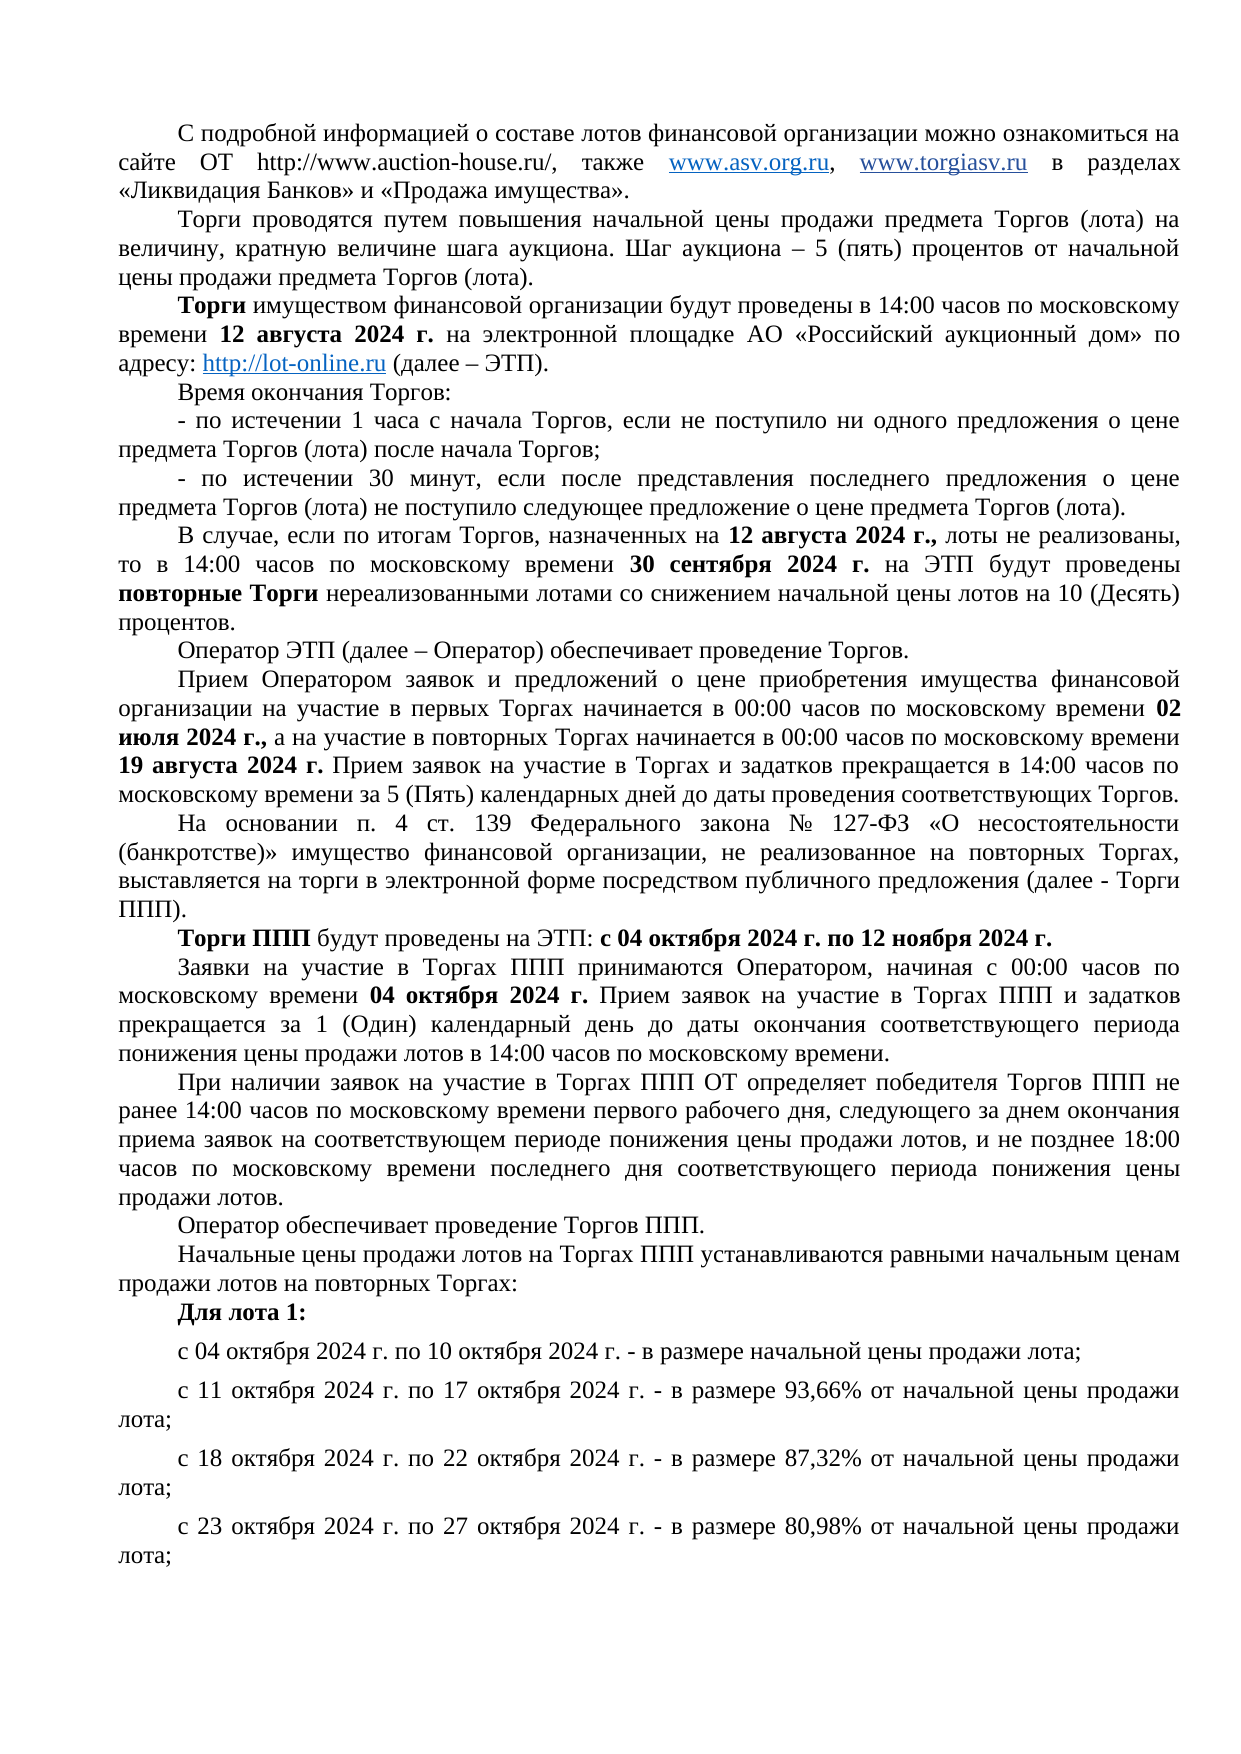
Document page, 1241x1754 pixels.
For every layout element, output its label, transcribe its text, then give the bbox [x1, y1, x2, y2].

text При наличии заявок на участие в Торгах ППП ОТ определяет победителя Торгов ППП не ранее 14:00 часов по московскому времени первого рабочего дня, следующего за днем окончания приема заявок на соответствующем периоде понижения цены продажи лотов, и не позднее 18:00 часов по московскому времени последнего дня соответствующего периода понижения цены продажи лотов. [118, 1067, 1181, 1211]
text Торги ППП будут проведены на ЭТП: с 04 октября 2024 г. по 12 ноября 2024 г. [600, 923, 1181, 952]
text Начальные цены продажи лотов на Торгах ППП устанавливаются равными начальным ценам продажи лотов на повторных Торгах: [118, 1239, 1181, 1297]
text - по истечении 1 часа с начала Торгов, если не поступило ни одного предложения о цене предмета Торгов (лота) после начала Торгов; [118, 406, 1181, 463]
text В случае, если по итогам Торгов, назначенных на 12 августа 2024 г., лоты не реализованы, то в 14:00 часов по московскому времени 30 сентября 2024 г. на ЭТП будут проведены повторные Торги нереализованными лотами со снижением начальной цены лотов на 10 (Десять) процентов. [118, 521, 1181, 636]
text Торги ППП будут проведены на ЭТП: с 04 октября 2024 г. по 12 ноября 2024 г. [118, 923, 311, 952]
text с 04 октября 2024 г. по 10 октября 2024 г. - в размере начальной цены продажи лота; [118, 1336, 1181, 1365]
text С подробной информацией о составе лотов финансовой организации можно ознакомиться на сайте ОТ http://www.auction-house.ru/, также www.asv.org.ru, www.torgiasv.ru в разделах «Ликвидация Банков» и «Продажа имущества». [118, 118, 1181, 204]
text Оператор ЭТП (далее – Оператор) обеспечивает проведение Торгов. [118, 636, 1181, 664]
text На основании п. 4 ст. 139 Федерального закона № 127-ФЗ «О несостоятельности (банкротстве)» имущество финансовой организации, не реализованное на повторных Торгах, выставляется на торги в электронной форме посредством публичного предложения (далее - Торги ППП). [118, 808, 1181, 923]
text Оператор обеспечивает проведение Торгов ППП. [118, 1211, 1181, 1239]
text с 11 октября 2024 г. по 17 октября 2024 г. - в размере 93,66% от начальной цены продажи лота; [118, 1375, 1181, 1433]
text Торги проводятся путем повышения начальной цены продажи предмета Торгов (лота) на величину, кратную величине шага аукциона. Шаг аукциона – 5 (пять) процентов от начальной цены продажи предмета Торгов (лота). [118, 204, 1181, 291]
text Время окончания Торгов: [118, 377, 1181, 406]
text Торги имуществом финансовой организации будут проведены в 14:00 часов по московскому времени 12 августа 2024 г. на электронной площадке АО «Российский аукционный дом» по адресу: http://lot-online.ru (далее – ЭТП). [118, 291, 1181, 377]
text - по истечении 30 минут, если после представления последнего предложения о цене предмета Торгов (лота) не поступило следующее предложение о цене предмета Торгов (лота). [118, 463, 1181, 521]
text Заявки на участие в Торгах ППП принимаются Оператором, начиная с 00:00 часов по московскому времени 04 октября 2024 г. Прием заявок на участие в Торгах ППП и задатков прекращается за 1 (Один) календарный день до даты окончания соответствующего периода понижения цены продажи лотов в 14:00 часов по московскому времени. [118, 952, 1181, 1067]
text с 23 октября 2024 г. по 27 октября 2024 г. - в размере 80,98% от начальной цены продажи лота; [118, 1511, 1181, 1568]
text Прием Оператором заявок и предложений о цене приобретения имущества финансовой организации на участие в первых Торгах начинается в 00:00 часов по московскому времени 02 июля 2024 г., а на участие в повторных Торгах начинается в 00:00 часов по московскому времени 19 августа 2024 г. Прием заявок на участие в Торгах и задатков прекращается в 14:00 часов по московскому времени за 5 (Пять) календарных дней до даты проведения соответствующих Торгов. [118, 664, 1181, 808]
text Для лота 1: [118, 1297, 1181, 1326]
text с 18 октября 2024 г. по 22 октября 2024 г. - в размере 87,32% от начальной цены продажи лота; [118, 1443, 1181, 1501]
